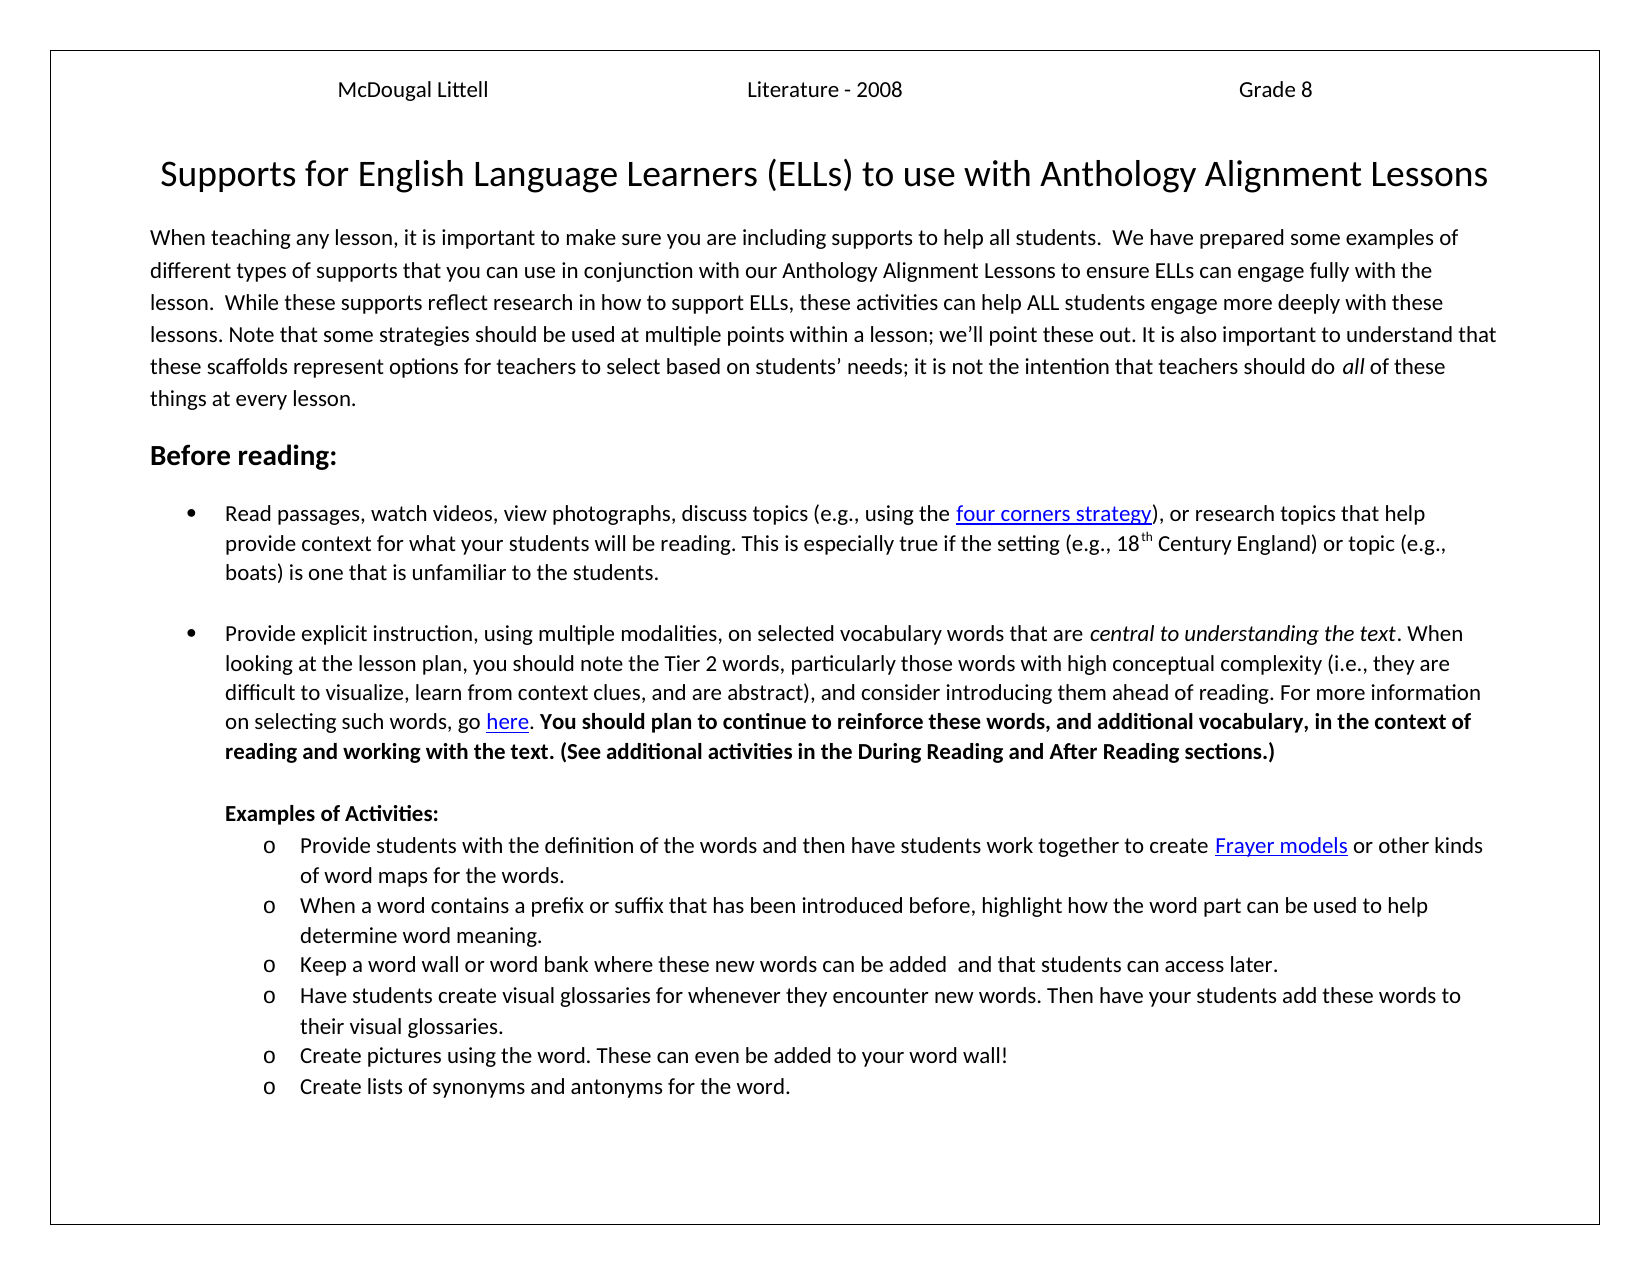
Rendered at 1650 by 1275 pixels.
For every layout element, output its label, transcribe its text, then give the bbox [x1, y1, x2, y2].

list When a word contains a prefix or suffix that has been introduced before, highlight how the word part can be used to help determine word meaning. [262, 891, 1500, 949]
text When teaching any lesson, it is important to make sure you are including supports to help all students. We have prepared some examples of different types of supports that you can use in conjunction with our Anthology Alignment Lessons to ensure ELLs can engage fully with the lesson. While these supports reflect research in how to support ELLs, these activities can help ALL students engage more deeply with these lessons. Note that some strategies should be used at multiple points within a lesson; we’ll point these out. It is also important to understand that these scaffolds represent options for teachers to select based on students’ needs; it is not the intention that teachers should do all of these things at every lesson. [150, 223, 1500, 412]
list Create lists of synonyms and antonyms for the word. [262, 1072, 1500, 1101]
list Create pictures using the word. These can even be added to your word wall! [262, 1041, 1500, 1070]
list Provide explicit instruction, using multiple modalities, on selected vocabulary words that are central to understanding the text. When looking at the lesson plan, you should note the Tier 2 words, particularly those words with high conceptual complexity (i.e., they are difficult to visualize, learn from context clues, and are abstract), and consider introducing them ahead of reading. For more information on selecting such words, go here. You should plan to continue to reinforce these words, and additional vocabulary, in the context of reading and working with the text. (See additional activities in the During Reading and After Reading sections.) [187, 619, 1500, 765]
text Before reading: [150, 437, 1500, 473]
list Read passages, watch videos, view photographs, discuss topics (e.g., using the four corners strategy), or research topics that help provide context for what your students will be reading. This is especially true if the setting (e.g., 18th Century England) or topic (e.g., boats) is one that is unfamiliar to the students. [187, 499, 1500, 586]
text Supports for English Language Learners (ELLs) to use with Anthology Alignment Lessons [150, 150, 1500, 196]
list Provide students with the definition of the words and then have students work together to create Frayer models or other kinds of word maps for the words. [262, 831, 1500, 889]
list Have students create visual glossaries for whenever they encounter new words. Then have your students add these words to their visual glossaries. [262, 981, 1500, 1040]
list Examples of Activities: [225, 799, 1500, 827]
list Keep a word wall or word bank where these new words can be added and that students can access later. [262, 951, 1500, 980]
